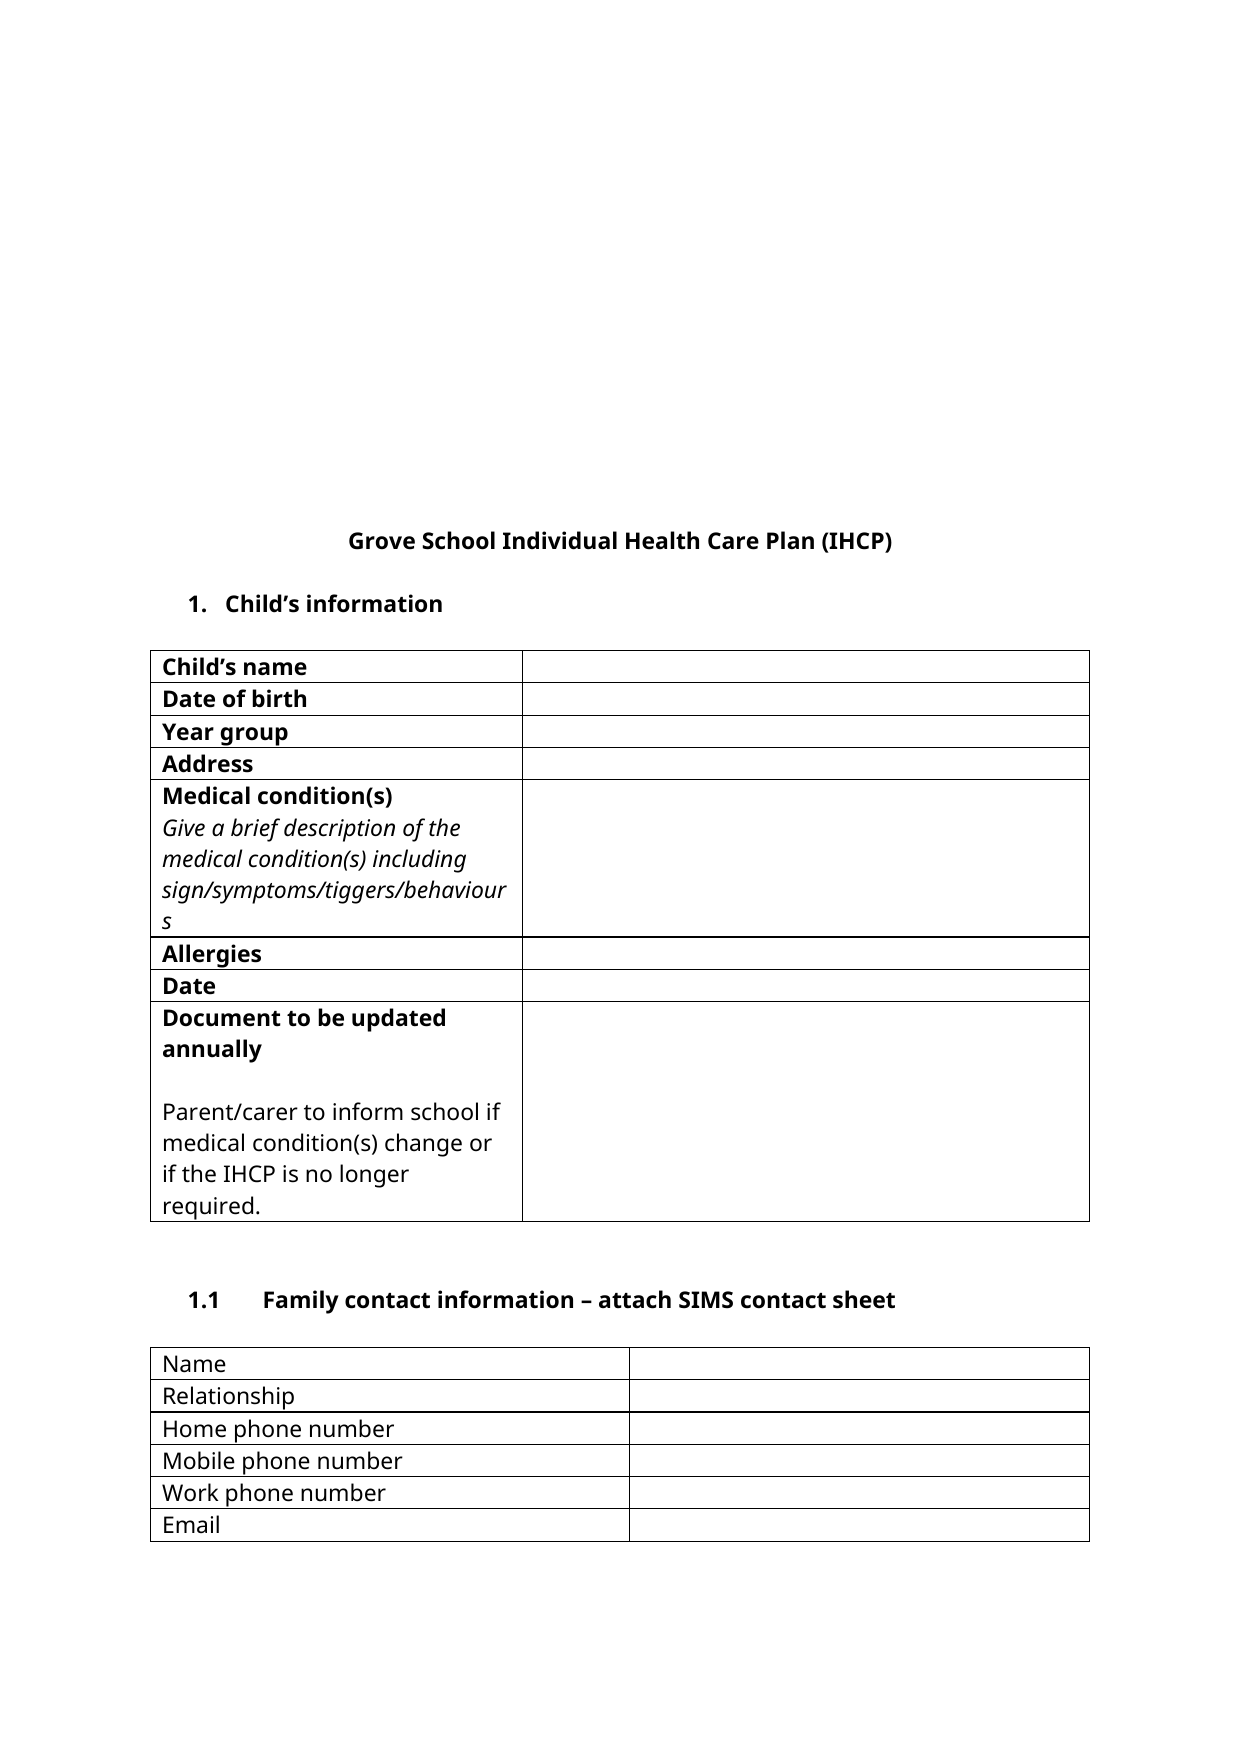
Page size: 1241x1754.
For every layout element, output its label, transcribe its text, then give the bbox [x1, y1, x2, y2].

table_header [523, 651, 1089, 682]
table_cell [523, 748, 1089, 779]
table_cell Relationship [151, 1380, 629, 1411]
table_cell Mobile phone number [151, 1445, 629, 1476]
table_cell [630, 1509, 1089, 1541]
table_cell [523, 938, 1089, 969]
text Grove School Individual Health Care Plan (IHCP) [150, 525, 1090, 556]
table_header [630, 1348, 1089, 1379]
table_cell Date [151, 970, 522, 1001]
table_cell [630, 1413, 1089, 1444]
table_cell [630, 1445, 1089, 1476]
table_cell Allergies [151, 938, 522, 969]
table_cell [523, 780, 1089, 936]
table_cell Date of birth [151, 683, 522, 714]
list Child’s information [187, 587, 1090, 619]
table_header Child’s name [151, 651, 522, 682]
table_cell Address [151, 748, 522, 779]
table_cell Work phone number [151, 1477, 629, 1508]
table_cell [523, 1002, 1089, 1221]
table_cell [630, 1380, 1089, 1411]
table_cell [523, 716, 1089, 747]
list Family contact information – attach SIMS contact sheet [187, 1284, 1090, 1316]
table_cell Document to be updated annually Parent/carer to inform school if medical condition(s) change or if the IHCP is no longer required. [151, 1002, 522, 1221]
table_cell [523, 970, 1089, 1001]
table_header Name [151, 1348, 629, 1379]
table_cell [630, 1477, 1089, 1508]
table_cell Year group [151, 716, 522, 747]
table_cell Home phone number [151, 1413, 629, 1444]
table_cell Medical condition(s) Give a brief description of the medical condition(s) including sign/symptoms/tiggers/behaviours [151, 780, 522, 936]
table_cell Email [151, 1509, 629, 1541]
table_cell [523, 683, 1089, 714]
